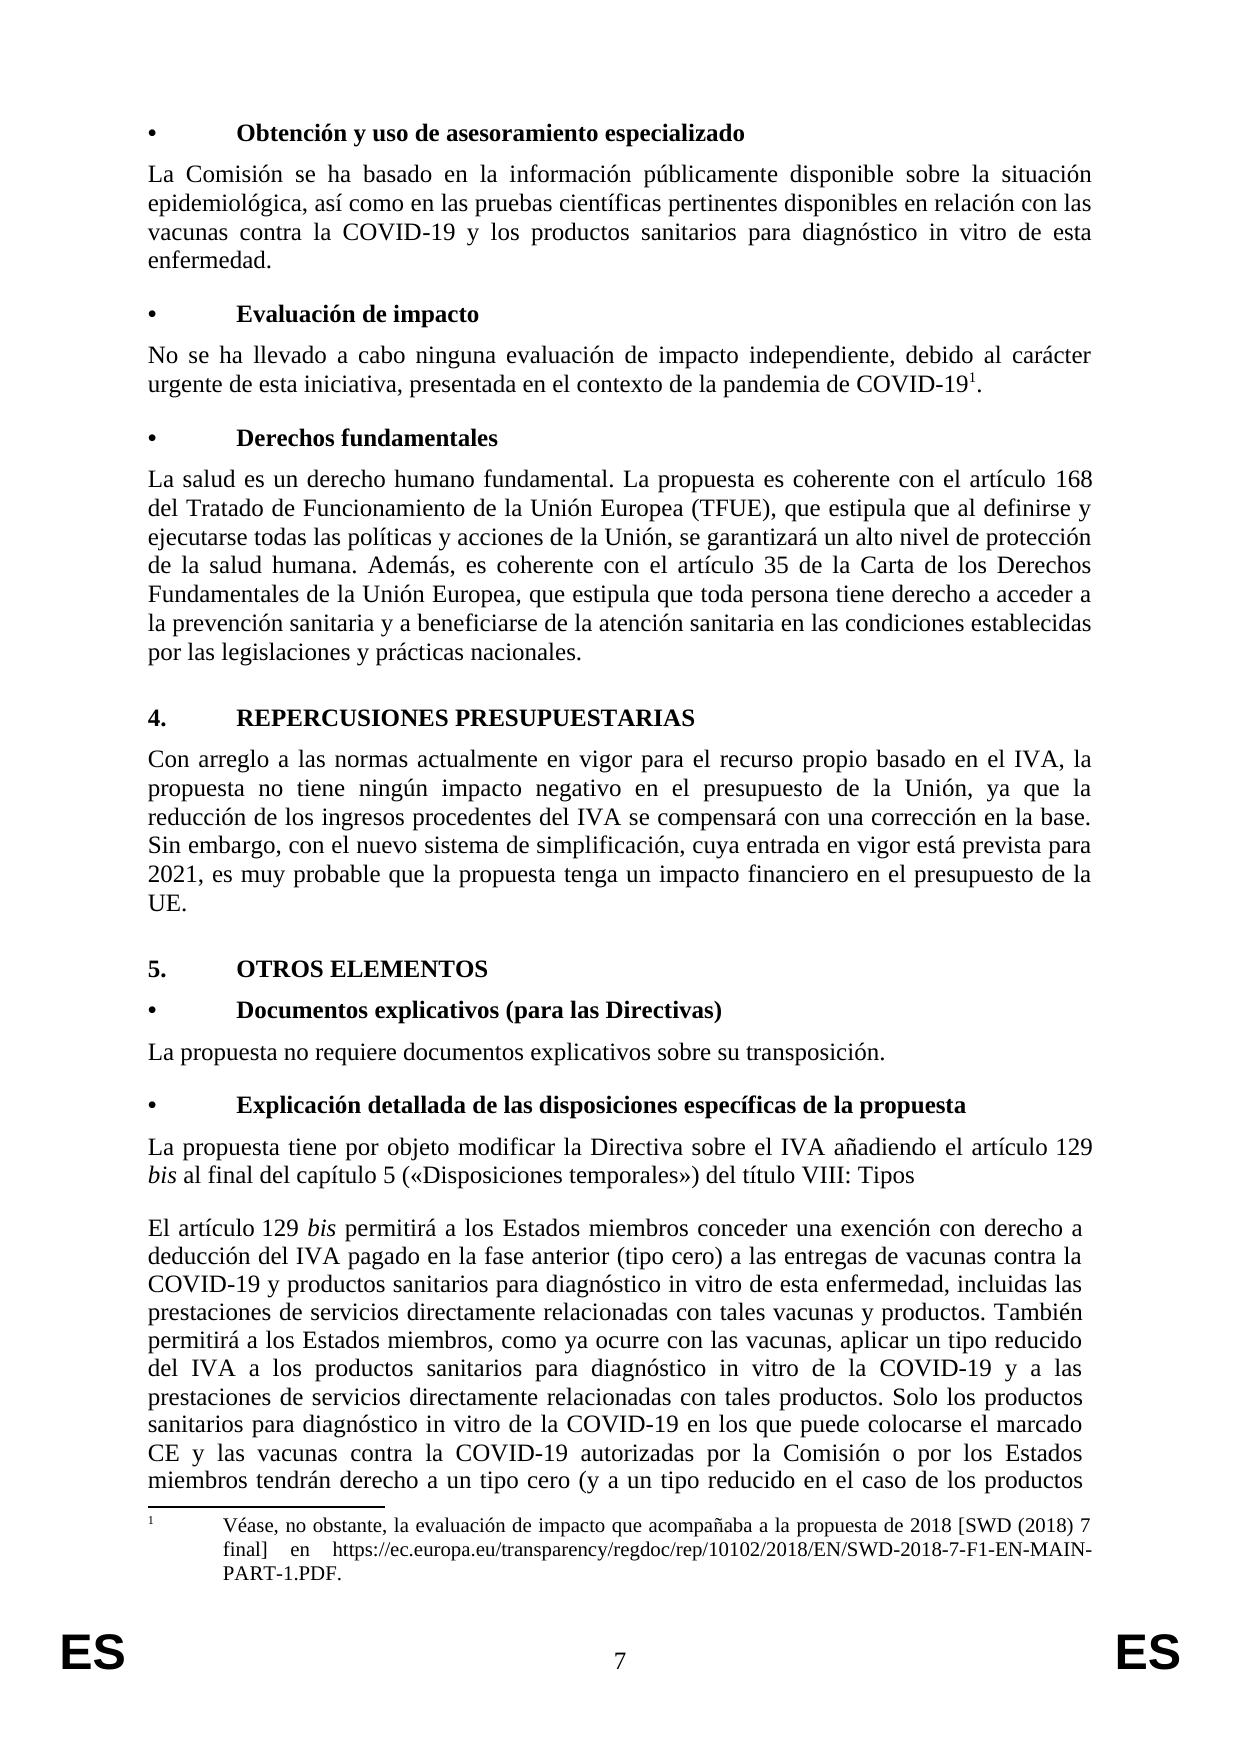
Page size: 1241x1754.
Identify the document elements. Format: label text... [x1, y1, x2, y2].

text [148, 1214, 1084, 1494]
text La propuesta tiene por objeto modificar la Directiva sobre el IVA añadiendo el artículo 129 bis al final del capítulo 5 («Disposiciones temporales») del título VIII: Tipos [148, 1132, 1093, 1189]
subtitle • Evaluación de impacto [148, 299, 1093, 328]
text La Comisión se ha basado en la información públicamente disponible sobre la situación epidemiológica, así como en las pruebas científicas pertinentes disponibles en relación con las vacunas contra la COVID-19 y los productos sanitarios para diagnóstico in vitro de esta enfermedad. [148, 159, 1093, 274]
text La propuesta no requiere documentos explicativos sobre su transposición. [148, 1037, 1093, 1066]
text La salud es un derecho humano fundamental. La propuesta es coherente con el artículo 168 del Tratado de Funcionamiento de la Unión Europea (TFUE), que estipula que al definirse y ejecutarse todas las políticas y acciones de la Unión, se garantizará un alto nivel de protección de la salud humana. Además, es coherente con el artículo 35 de la Carta de los Derechos Fundamentales de la Unión Europea, que estipula que toda persona tiene derecho a acceder a la prevención sanitaria y a beneficiarse de la atención sanitaria en las condiciones establecidas por las legislaciones y prácticas nacionales. [148, 464, 1093, 666]
subtitle • Documentos explicativos (para las Directivas) [148, 996, 1093, 1024]
subtitle 5. OTROS ELEMENTOS [148, 954, 1093, 983]
text No se ha llevado a cabo ninguna evaluación de impacto independiente, debido al carácter urgente de esta iniciativa, presentada en el contexto de la pandemia de COVID-19. [148, 341, 1093, 398]
subtitle 4. REPERCUSIONES PRESUPUESTARIAS [148, 703, 1093, 732]
text Con arreglo a las normas actualmente en vigor para el recurso propio basado en el IVA, la propuesta no tiene ningún impacto negativo en el presupuesto de la Unión, ya que la reducción de los ingresos procedentes del IVA se compensará con una corrección en la base. Sin embargo, con el nuevo sistema de simplificación, cuya entrada en vigor está prevista para 2021, es muy probable que la propuesta tenga un impacto financiero en el presupuesto de la UE. [148, 744, 1093, 917]
subtitle • Obtención y uso de asesoramiento especializado [148, 118, 1093, 147]
subtitle • Explicación detallada de las disposiciones específicas de la propuesta [148, 1091, 1093, 1119]
subtitle • Derechos fundamentales [148, 423, 1093, 452]
